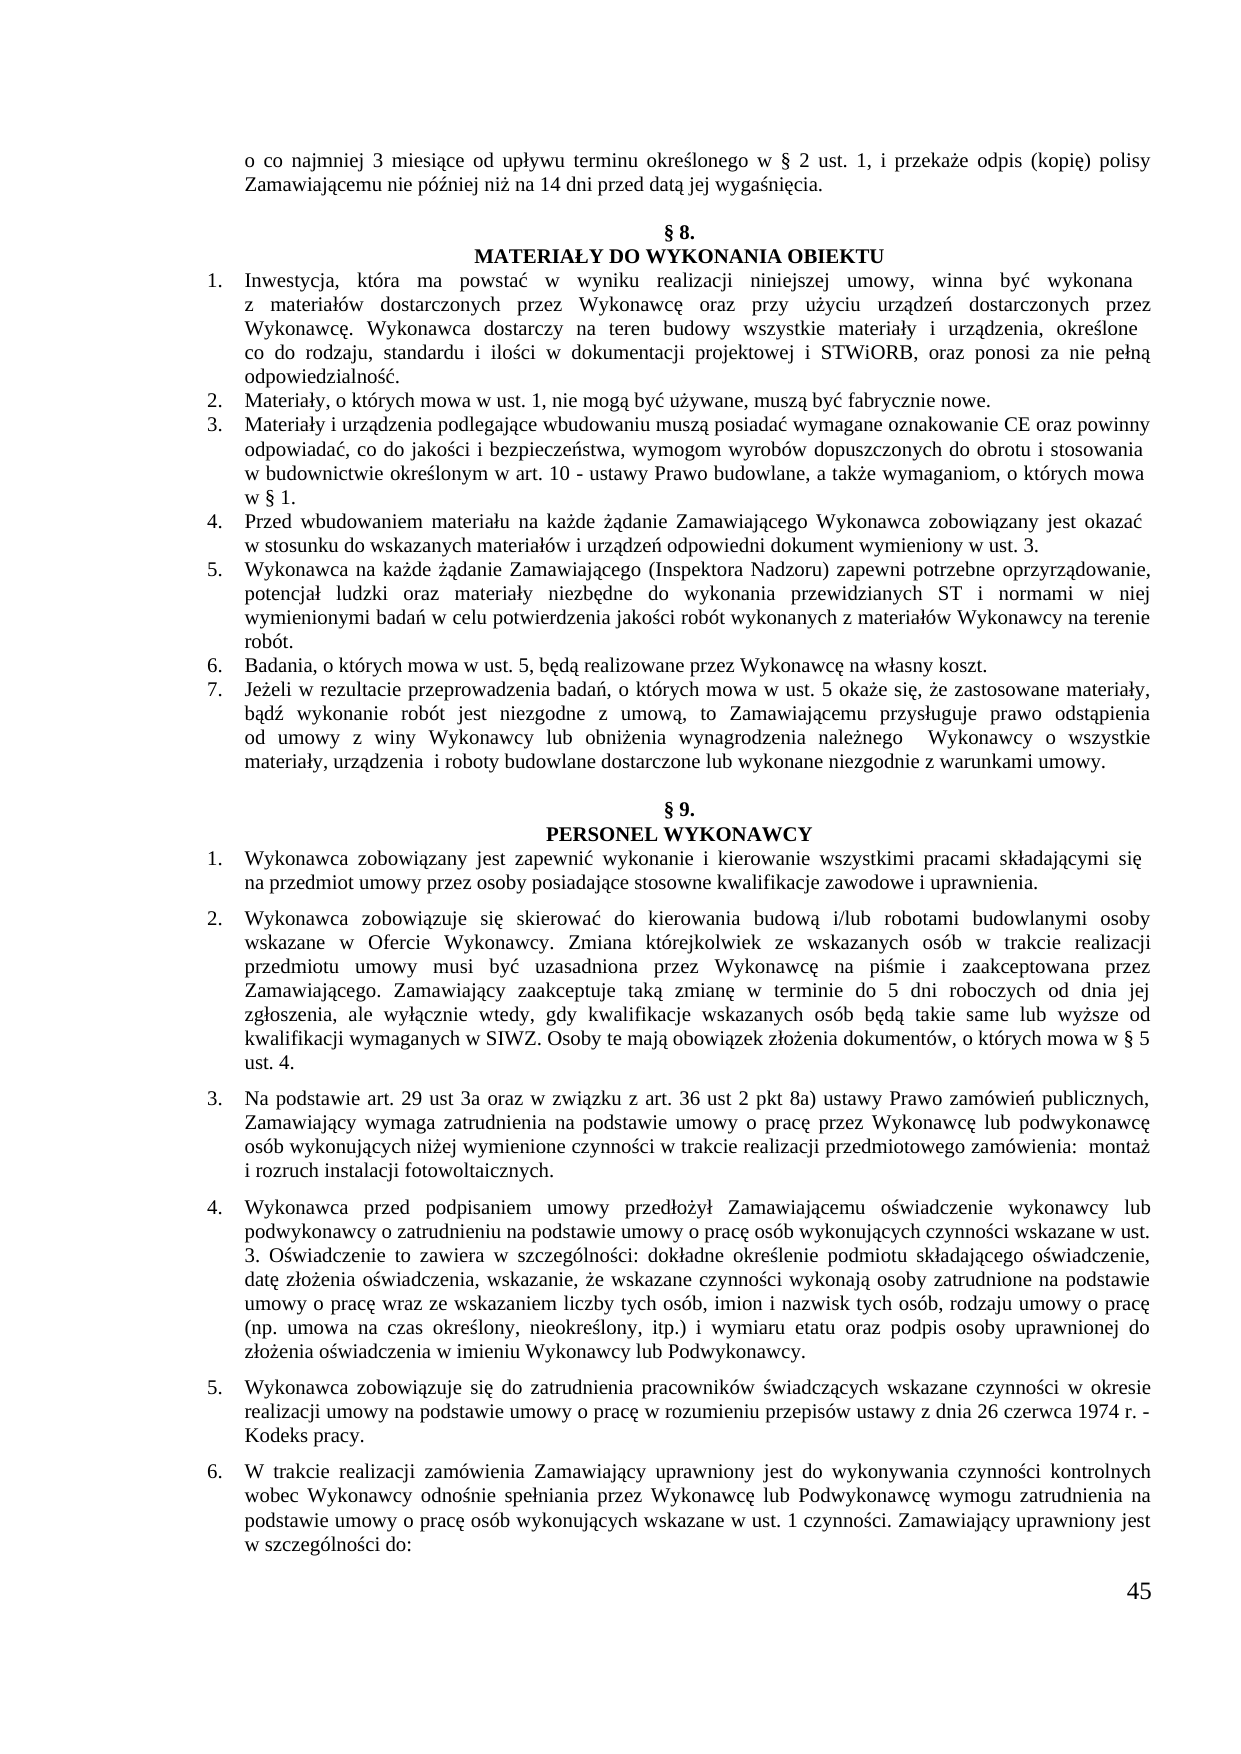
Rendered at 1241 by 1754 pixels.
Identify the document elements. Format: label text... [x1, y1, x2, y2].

list Inwestycja, która ma powstać w wyniku realizacji niniejszej umowy, winna być wykonana z materiałów dostarczonych przez Wykonawcę oraz przy użyciu urządzeń dostarczonych przez Wykonawcę. Wykonawca dostarczy na teren budowy wszystkie materiały i urządzenia, określone co do rodzaju, standardu i ilości w dokumentacji projektowej i STWiORB, oraz ponosi za nie pełną odpowiedzialność. [207, 268, 1152, 388]
list Wykonawca zobowiązany jest zapewnić wykonanie i kierowanie wszystkimi pracami składającymi się na przedmiot umowy przez osoby posiadające stosowne kwalifikacje zawodowe i uprawnienia. [207, 846, 1152, 894]
text MATERIAŁY DO WYKONANIA OBIEKTU [207, 244, 1152, 268]
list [207, 148, 1152, 196]
list Jeżeli w rezultacie przeprowadzenia badań, o których mowa w ust. 5 okaże się, że zastosowane materiały, bądź wykonanie robót jest niezgodne z umową, to Zamawiającemu przysługuje prawo odstąpienia od umowy z winy Wykonawcy lub obniżenia wynagrodzenia należnego Wykonawcy o wszystkie materiały, urządzenia i roboty budowlane dostarczone lub wykonane niezgodnie z warunkami umowy. [207, 677, 1152, 773]
text § 9. [207, 797, 1152, 821]
list Badania, o których mowa w ust. 5, będą realizowane przez Wykonawcę na własny koszt. [207, 653, 1152, 677]
list W trakcie realizacji zamówienia Zamawiający uprawniony jest do wykonywania czynności kontrolnych wobec Wykonawcy odnośnie spełniania przez Wykonawcę lub Podwykonawcę wymogu zatrudnienia na podstawie umowy o pracę osób wykonujących wskazane w ust. 1 czynności. Zamawiający uprawniony jest w szczególności do: [207, 1459, 1152, 1556]
list Na podstawie art. 29 ust 3a oraz w związku z art. 36 ust 2 pkt 8a) ustawy Prawo zamówień publicznych, Zamawiający wymaga zatrudnienia na podstawie umowy o pracę przez Wykonawcę lub podwykonawcę osób wykonujących niżej wymienione czynności w trakcie realizacji przedmiotowego zamówienia: montaż i rozruch instalacji fotowoltaicznych. [207, 1086, 1152, 1182]
list Wykonawca na każde żądanie Zamawiającego (Inspektora Nadzoru) zapewni potrzebne oprzyrządowanie, potencjał ludzki oraz materiały niezbędne do wykonania przewidzianych ST i normami w niej wymienionymi badań w celu potwierdzenia jakości robót wykonanych z materiałów Wykonawcy na terenie robót. [207, 557, 1152, 653]
text § 8. [207, 220, 1152, 244]
list Przed wbudowaniem materiału na każde żądanie Zamawiającego Wykonawca zobowiązany jest okazać w stosunku do wskazanych materiałów i urządzeń odpowiedni dokument wymieniony w ust. 3. [207, 509, 1152, 557]
text PERSONEL WYKONAWCY [207, 821, 1152, 846]
list Materiały, o których mowa w ust. 1, nie mogą być używane, muszą być fabrycznie nowe. [207, 388, 1152, 412]
list Materiały i urządzenia podlegające wbudowaniu muszą posiadać wymagane oznakowanie CE oraz powinny odpowiadać, co do jakości i bezpieczeństwa, wymogom wyrobów dopuszczonych do obrotu i stosowania w budownictwie określonym w art. 10 - ustawy Prawo budowlane, a także wymaganiom, o których mowa w § 1. [207, 412, 1152, 509]
list Wykonawca przed podpisaniem umowy przedłożył Zamawiającemu oświadczenie wykonawcy lub podwykonawcy o zatrudnieniu na podstawie umowy o pracę osób wykonujących czynności wskazane w ust. 3. Oświadczenie to zawiera w szczególności: dokładne określenie podmiotu składającego oświadczenie, datę złożenia oświadczenia, wskazanie, że wskazane czynności wykonają osoby zatrudnione na podstawie umowy o pracę wraz ze wskazaniem liczby tych osób, imion i nazwisk tych osób, rodzaju umowy o pracę (np. umowa na czas określony, nieokreślony, itp.) i wymiaru etatu oraz podpis osoby uprawnionej do złożenia oświadczenia w imieniu Wykonawcy lub Podwykonawcy. [207, 1194, 1152, 1363]
list Wykonawca zobowiązuje się do zatrudnienia pracowników świadczących wskazane czynności w okresie realizacji umowy na podstawie umowy o pracę w rozumieniu przepisów ustawy z dnia 26 czerwca 1974 r. -Kodeks pracy. [207, 1375, 1152, 1447]
list Wykonawca zobowiązuje się skierować do kierowania budową i/lub robotami budowlanymi osoby wskazane w Ofercie Wykonawcy. Zmiana którejkolwiek ze wskazanych osób w trakcie realizacji przedmiotu umowy musi być uzasadniona przez Wykonawcę na piśmie i zaakceptowana przez Zamawiającego. Zamawiający zaakceptuje taką zmianę w terminie do 5 dni roboczych od dnia jej zgłoszenia, ale wyłącznie wtedy, gdy kwalifikacje wskazanych osób będą takie same lub wyższe od kwalifikacji wymaganych w SIWZ. Osoby te mają obowiązek złożenia dokumentów, o których mowa w § 5 ust. 4. [207, 906, 1152, 1074]
